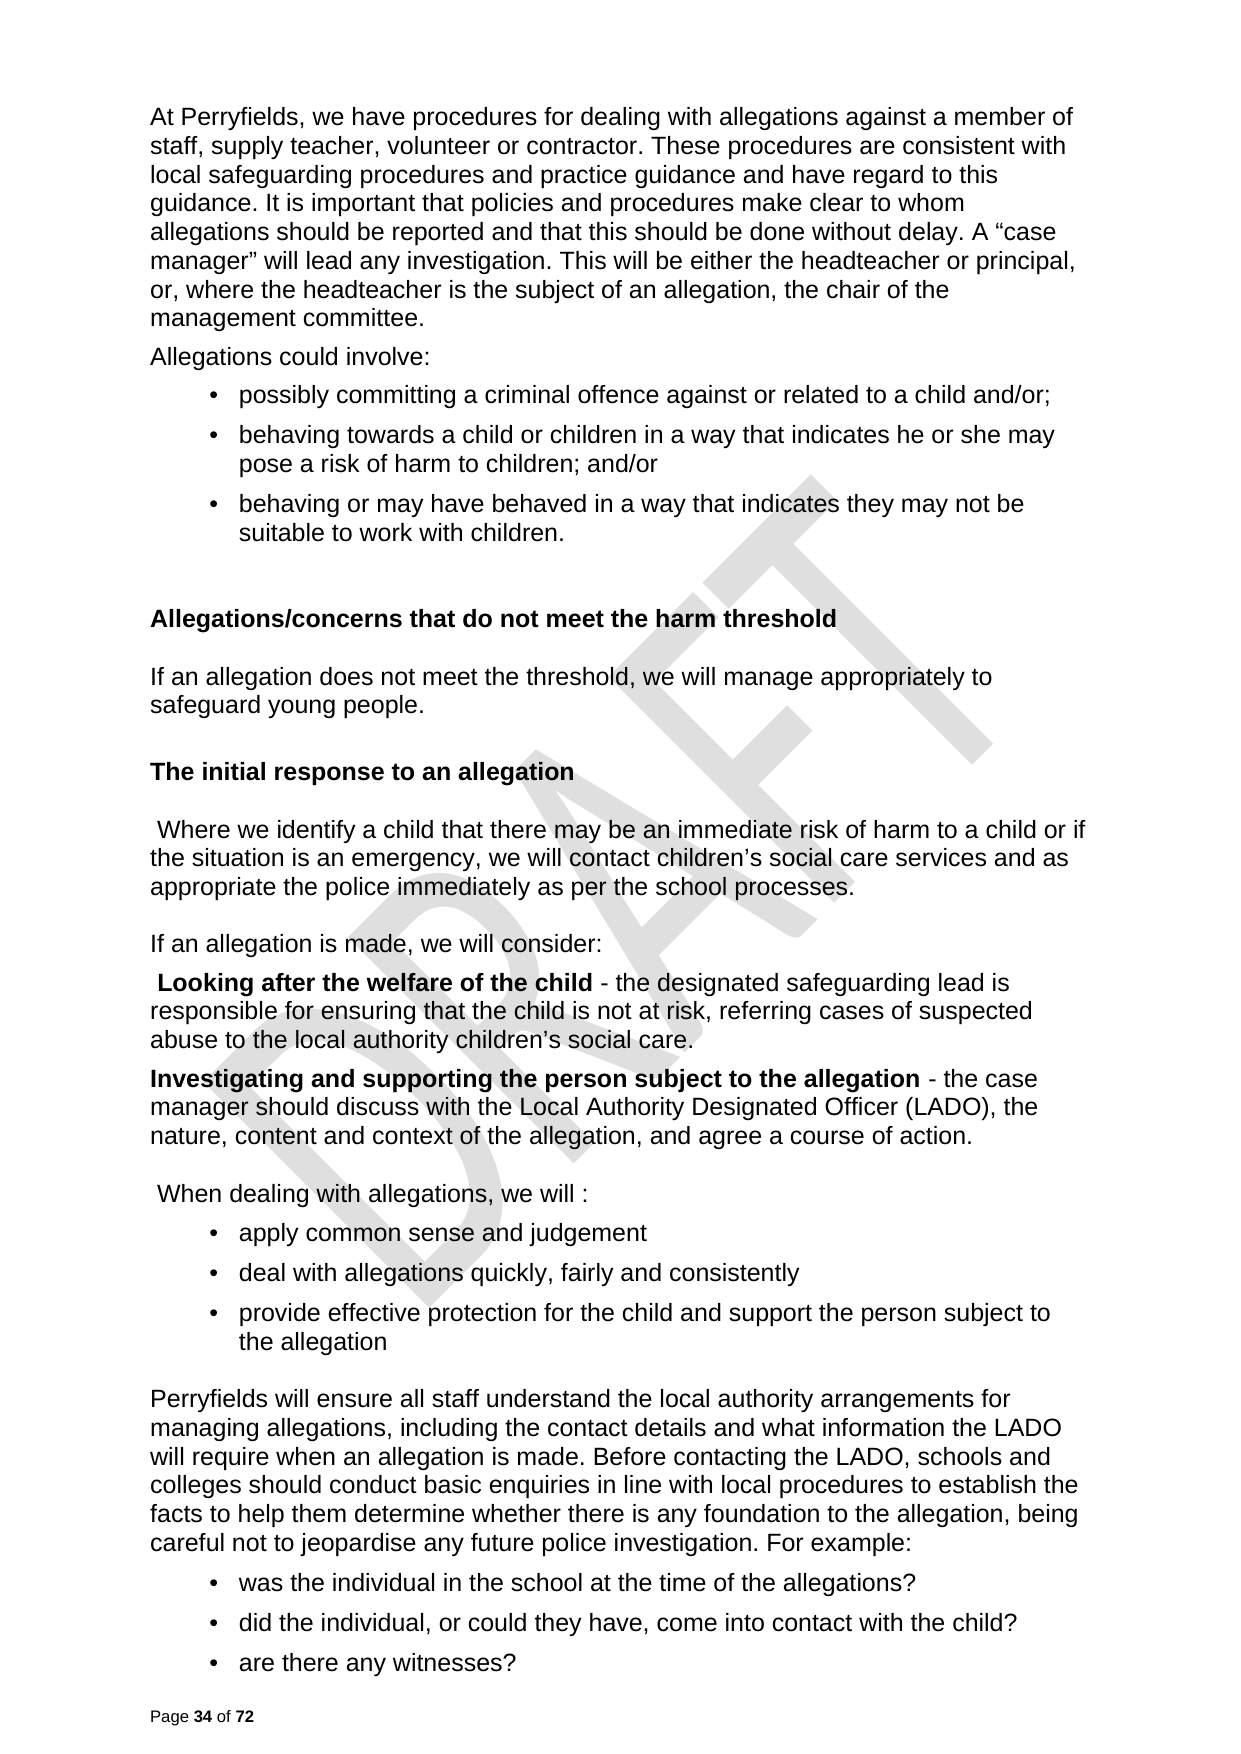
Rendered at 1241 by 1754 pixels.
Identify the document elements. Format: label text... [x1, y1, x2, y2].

list did the individual, or could they have, come into contact with the child? [209, 1608, 1090, 1637]
text If an allegation does not meet the threshold, we will manage appropriately to safeguard young people. [150, 662, 1090, 719]
list was the individual in the school at the time of the allegations? [209, 1568, 1090, 1597]
text Investigating and supporting the person subject to the allegation - the case manager should discuss with the Local Authority Designated Officer (LADO), the nature, content and context of the allegation, and agree a course of action. [150, 1063, 1090, 1150]
list behaving towards a child or children in a way that indicates he or she may pose a risk of harm to children; and/or [209, 420, 1090, 478]
list apply common sense and judgement [209, 1218, 1090, 1247]
list provide effective protection for the child and support the person subject to the allegation [209, 1298, 1090, 1355]
text If an allegation is made, we will consider: [150, 929, 1090, 958]
text Where we identify a child that there may be an immediate risk of harm to a child or if the situation is an emergency, we will contact children’s social care services and as appropriate the police immediately as per the school processes. [150, 815, 1090, 901]
list possibly committing a criminal offence against or related to a child and/or; [209, 380, 1090, 409]
list behaving or may have behaved in a way that indicates they may not be suitable to work with children. [209, 489, 1090, 547]
text Perryfields will ensure all staff understand the local authority arrangements for managing allegations, including the contact details and what information the LADO will require when an allegation is made. Before contacting the LADO, schools and colleges should conduct basic enquiries in line with local procedures to establish the facts to help them determine whether there is any foundation to the allegation, being careful not to jeopardise any future police investigation. For example: [150, 1384, 1090, 1557]
text Allegations/concerns that do not meet the harm threshold [150, 604, 1090, 633]
list are there any witnesses? [209, 1648, 1090, 1677]
text The initial response to an allegation [150, 757, 1090, 786]
text At Perryfields, we have procedures for dealing with allegations against a member of staff, supply teacher, volunteer or contractor. These procedures are consistent with local safeguarding procedures and practice guidance and have regard to this guidance. It is important that policies and procedures make clear to whom allegations should be reported and that this should be done without delay. A “case manager” will lead any investigation. This will be either the headteacher or principal, or, where the headteacher is the subject of an allegation, the chair of the management committee. [150, 102, 1090, 332]
list deal with allegations quickly, fairly and consistently [209, 1258, 1090, 1287]
text When dealing with allegations, we will : [150, 1178, 1090, 1207]
text Looking after the welfare of the child - the designated safeguarding lead is responsible for ensuring that the child is not at risk, referring cases of suspected abuse to the local authority children’s social care. [150, 967, 1090, 1054]
text Allegations could involve: [150, 342, 1090, 371]
